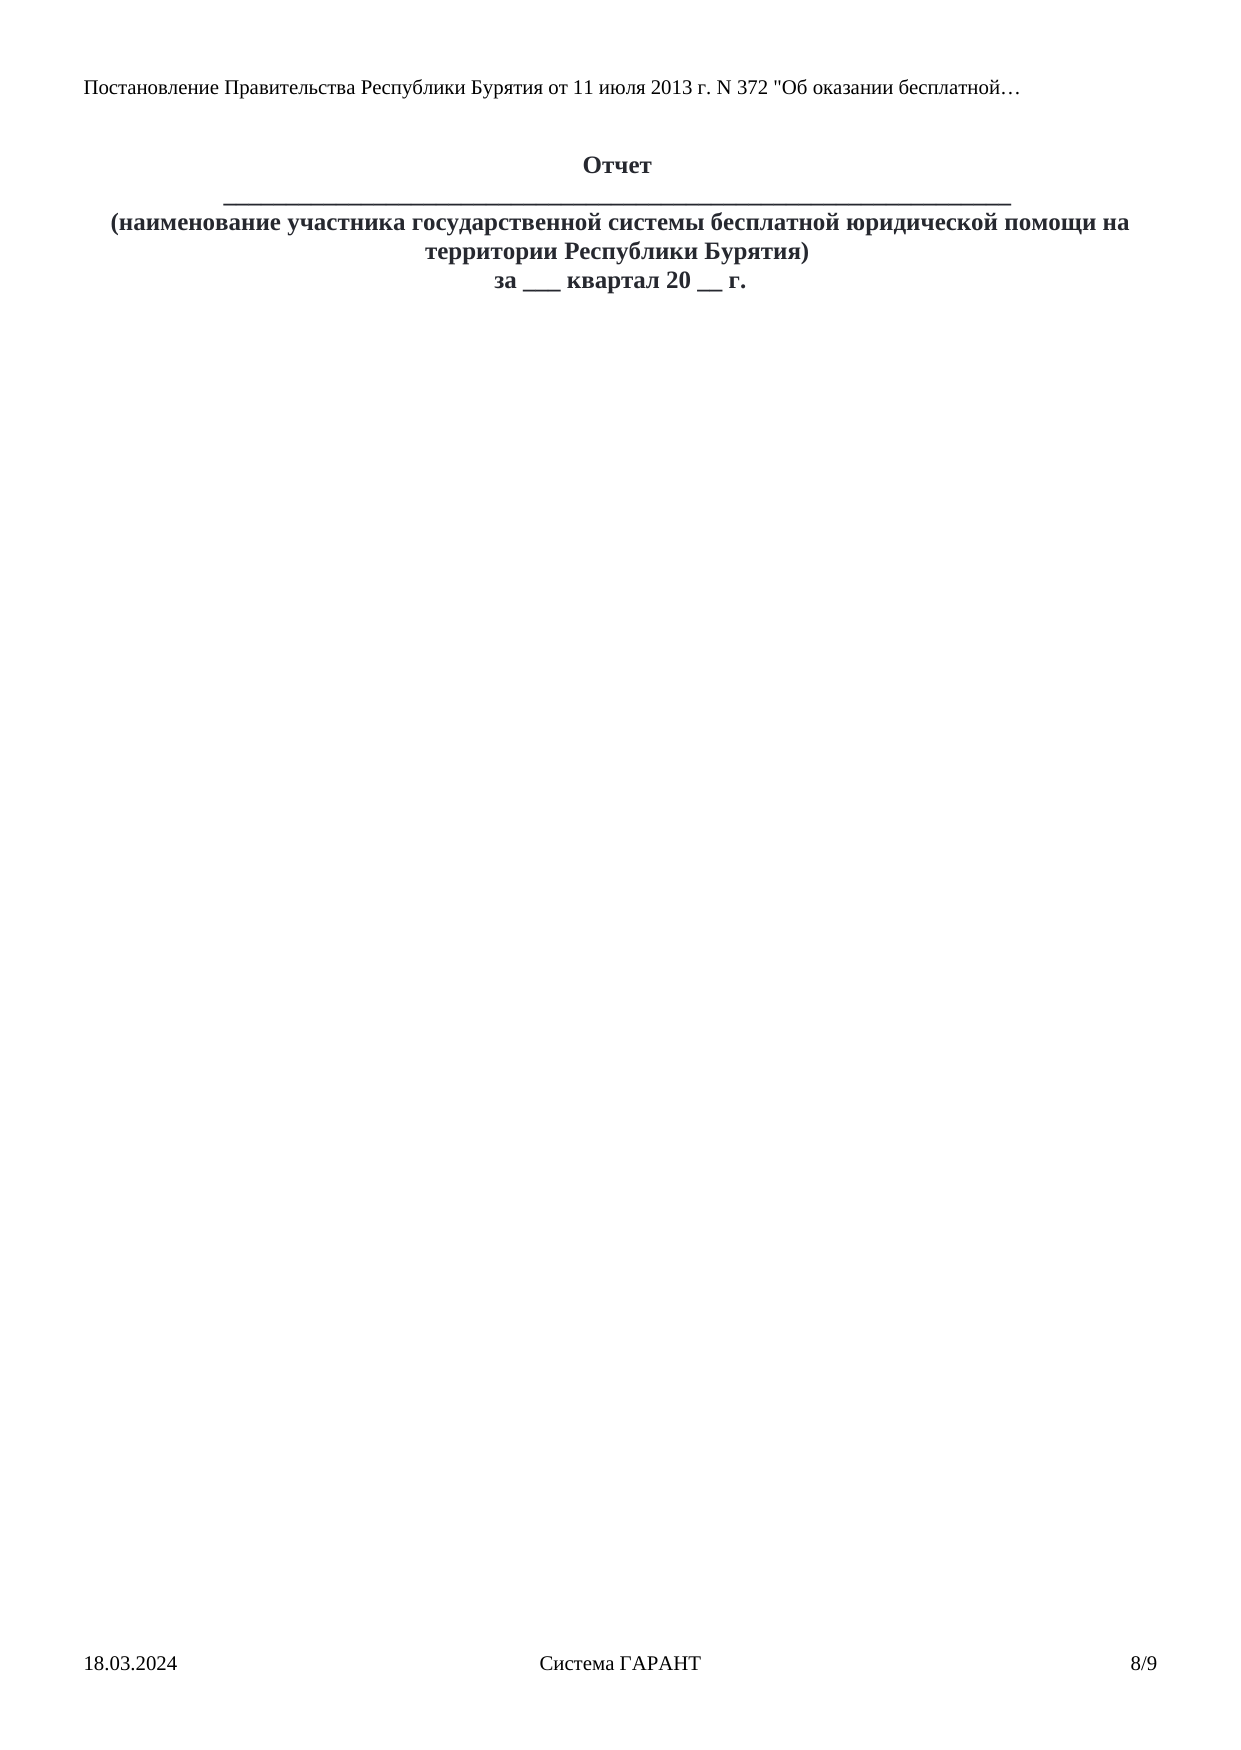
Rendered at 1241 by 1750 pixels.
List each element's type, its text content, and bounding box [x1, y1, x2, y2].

subtitle Отчет _______________________________________________________________ (наименование участника государственной системы бесплатной юридической помощи на территории Республики Бурятия) за ___ квартал 20 __ г. [83, 150, 1157, 294]
